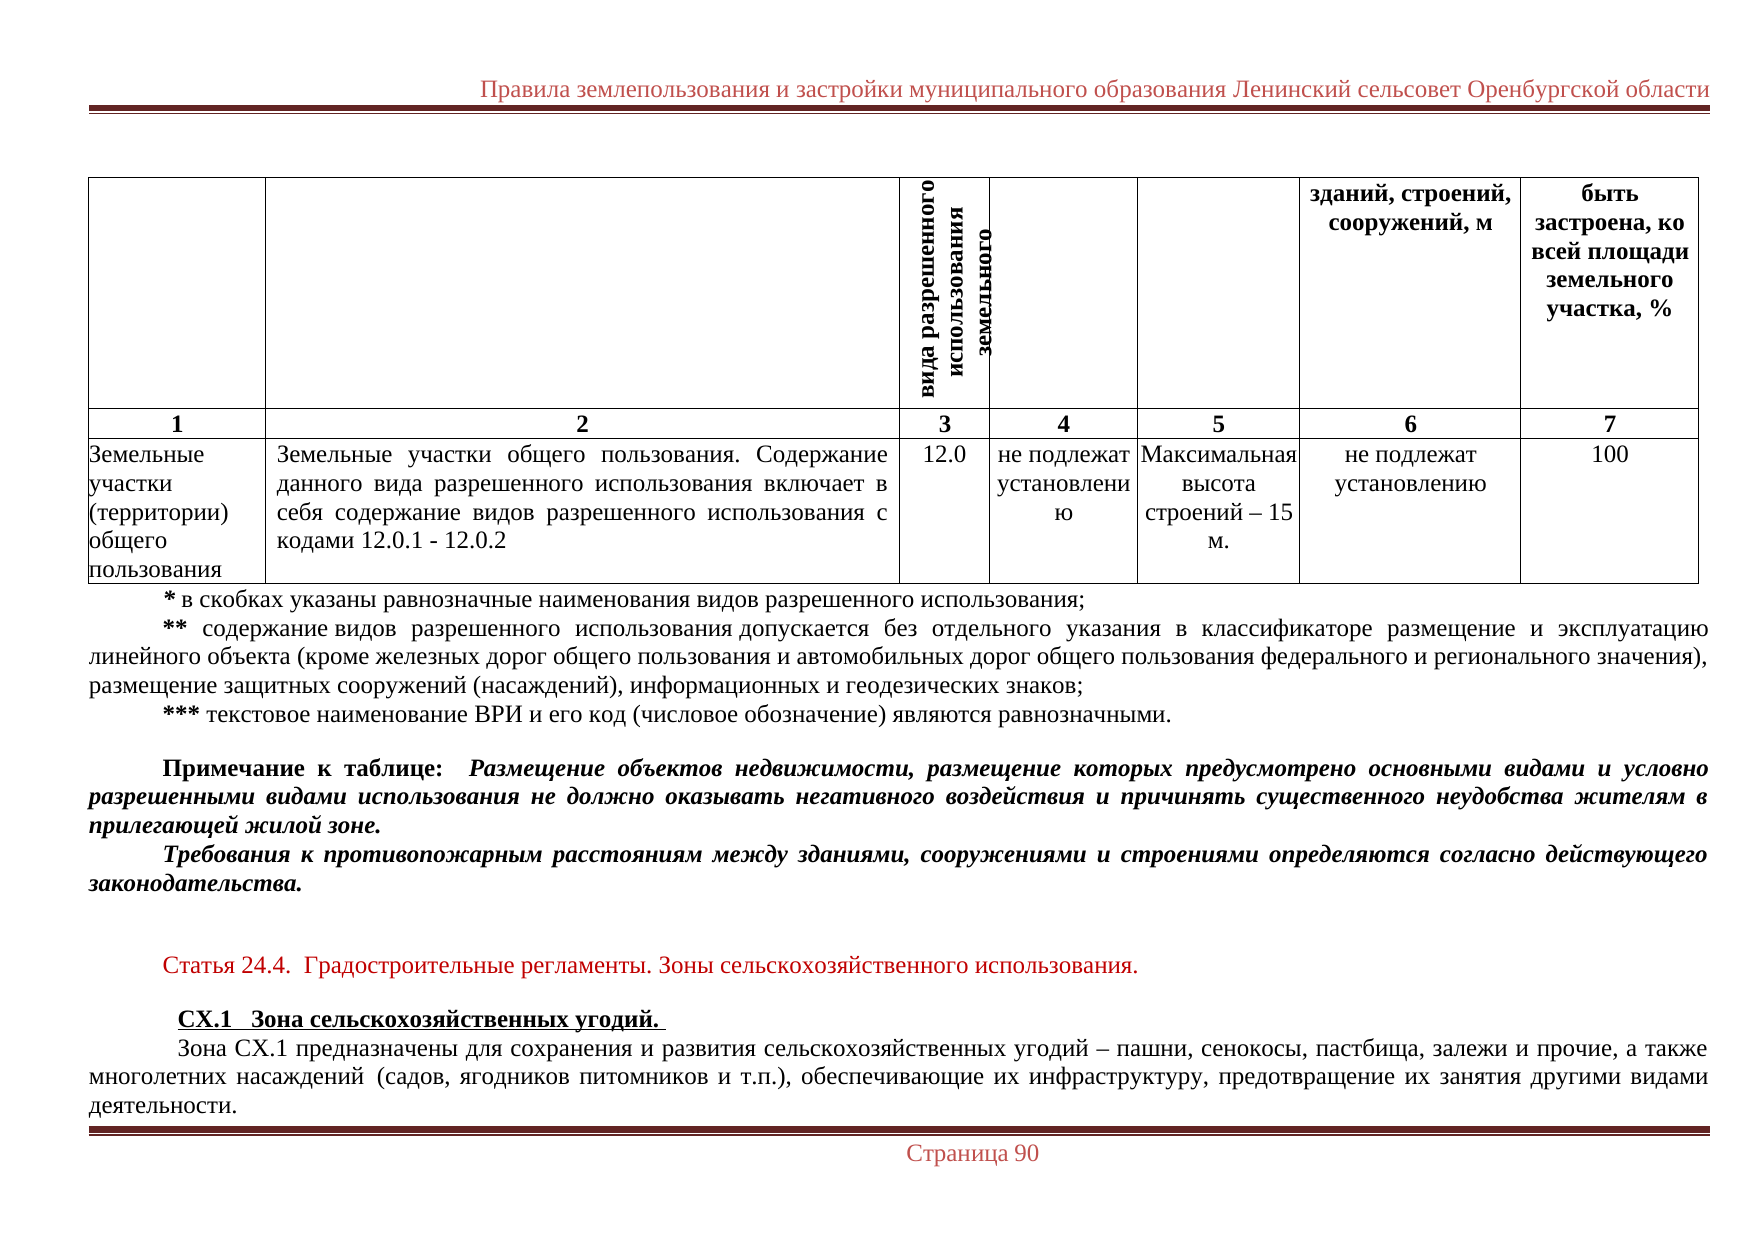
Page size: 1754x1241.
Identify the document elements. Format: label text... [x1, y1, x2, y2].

text * в скобках указаны равнозначные наименования видов разрешенного использования; [89, 584, 1710, 613]
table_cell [990, 178, 1137, 408]
text Зона СХ.1 предназначены для сохранения и развития сельскохозяйственных угодий – пашни, сенокосы, пастбища, залежи и прочие, а также многолетних насаждений (садов, ягодников питомников и т.п.), обеспечивающие их инфраструктуру, предотвращение их занятия другими видами деятельности. [89, 1033, 1710, 1119]
table_cell 6 [1300, 409, 1520, 438]
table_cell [1138, 178, 1299, 408]
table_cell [1300, 178, 1520, 408]
text Статья 24.4. Градостроительные регламенты. Зоны сельскохозяйственного использования. [89, 950, 1710, 979]
table_cell 2 [266, 409, 899, 438]
text СХ.1 Зона сельскохозяйственных угодий. [89, 1004, 1710, 1033]
table_cell Максимальная высота строений – 15 м. [1138, 439, 1299, 583]
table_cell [1521, 178, 1698, 408]
table_cell 12.0 [900, 439, 989, 583]
table_cell 7 [1521, 409, 1698, 438]
text ** содержание видов разрешенного использования допускается без отдельного указания в классификаторе размещение и эксплуатацию линейного объекта (кроме железных дорог общего пользования и автомобильных дорог общего пользования федерального и регионального значения), размещение защитных сооружений (насаждений), информационных и геодезических знаков; [89, 613, 1710, 699]
text Требования к противопожарным расстояниям между зданиями, сооружениями и строениями определяются согласно действующего законодательства. [89, 839, 1710, 896]
text *** текстовое наименование ВРИ и его код (числовое обозначение) являются равнозначными. [89, 699, 1710, 728]
table_cell не подлежат установлению [990, 439, 1137, 583]
text Примечание к таблице: Размещение объектов недвижимости, размещение которых предусмотрено основными видами и условно разрешенными видами использования не должно оказывать негативного воздействия и причинять существенного неудобства жителям в прилегающей жилой зоне. [89, 753, 1710, 839]
table_cell 5 [1138, 409, 1299, 438]
table_cell не подлежат установлению [1300, 439, 1520, 583]
table_cell 3 [900, 409, 989, 438]
table_cell 4 [990, 409, 1137, 438]
table_cell 1 [89, 409, 265, 438]
table_cell Земельные участки общего пользования. Содержание данного вида разрешенного использования включает в себя содержание видов разрешенного использования с кодами 12.0.1 - 12.0.2 [266, 439, 899, 583]
table_cell Земельные участки (территории) общего пользования [89, 439, 265, 583]
table_cell 100 [1521, 439, 1698, 583]
